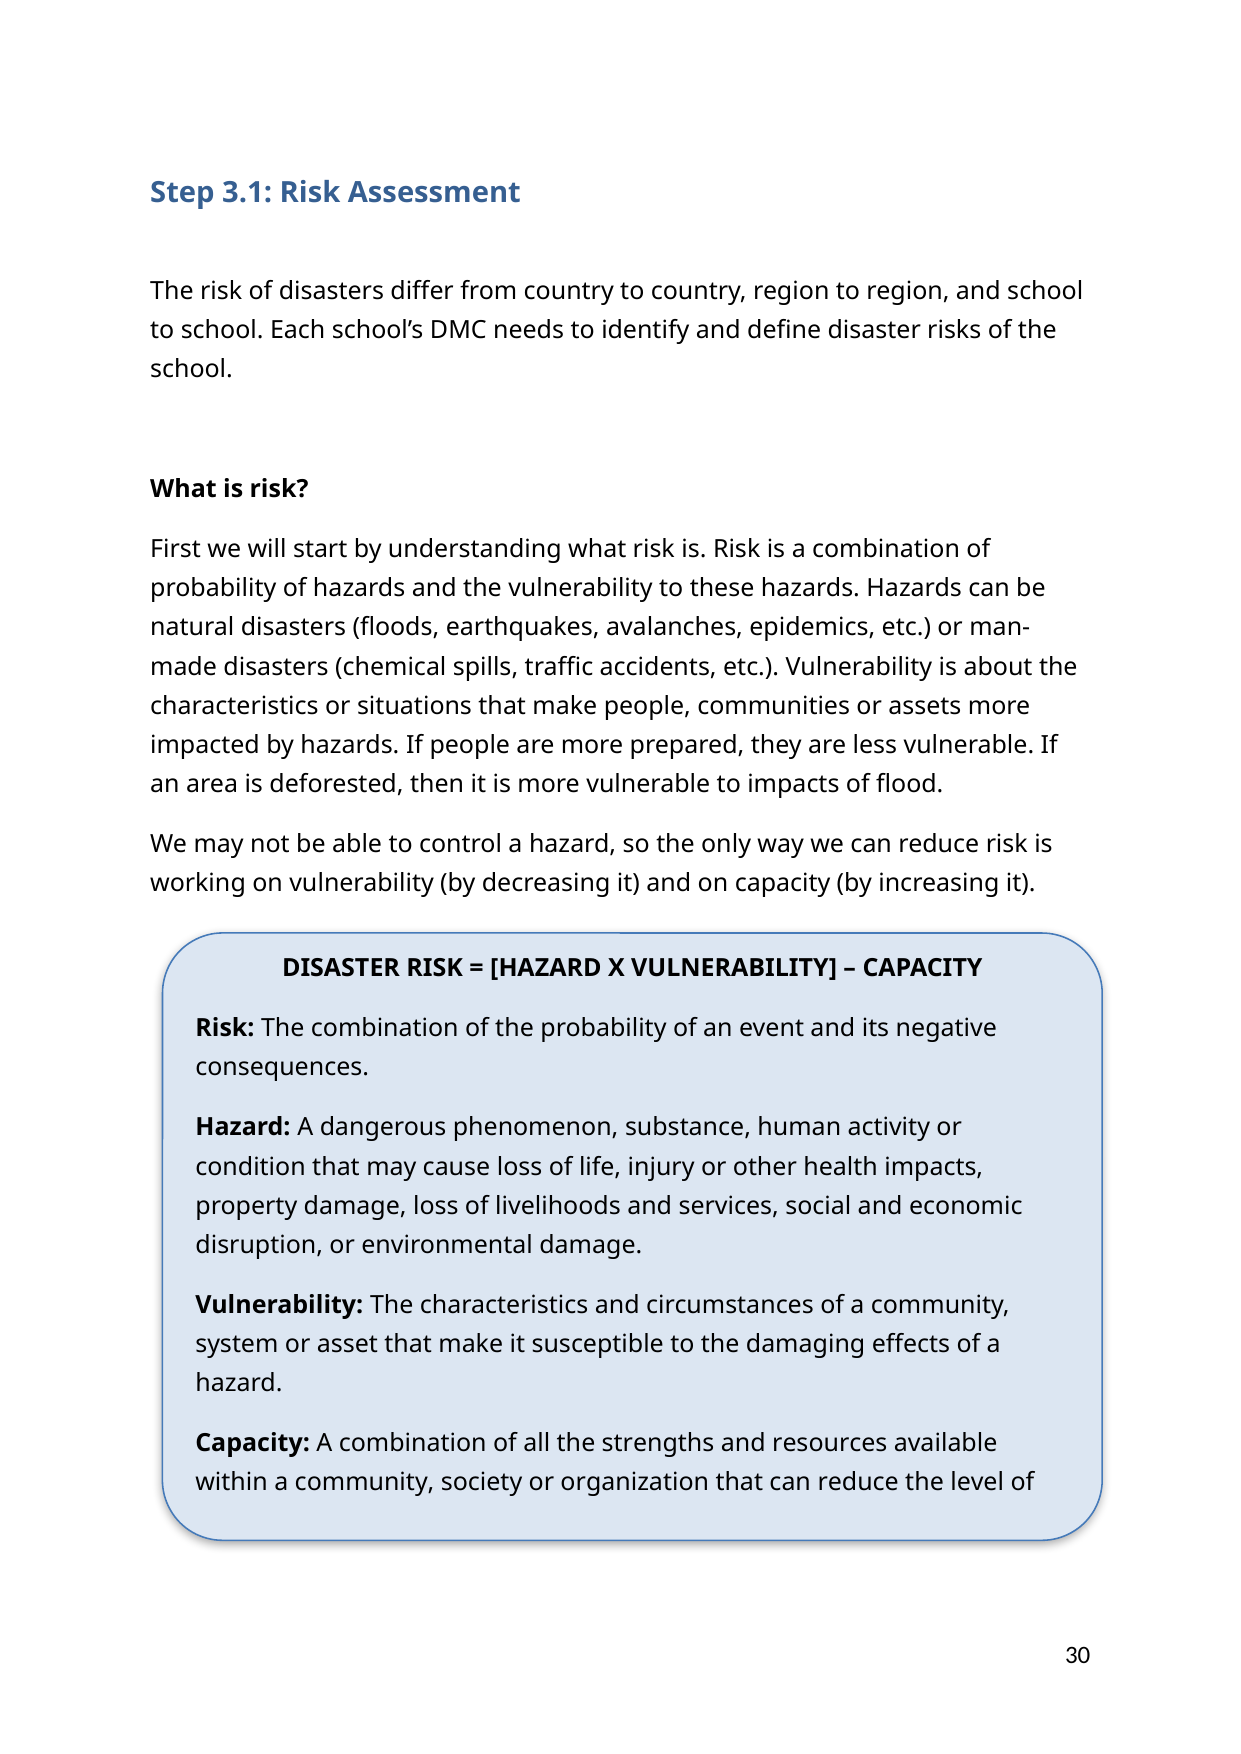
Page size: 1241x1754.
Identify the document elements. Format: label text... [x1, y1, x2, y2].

text The risk of disasters differ from country to country, region to region, and school to school. Each school’s DMC needs to identify and define disaster risks of the school. [150, 272, 1090, 385]
text We may not be able to control a hazard, so the only way we can reduce risk is working on vulnerability (by decreasing it) and on capacity (by increasing it). [150, 826, 1090, 899]
subtitle Step 3.1: Risk Assessment [150, 171, 1090, 211]
text First we will start by understanding what risk is. Risk is a combination of probability of hazards and the vulnerability to these hazards. Hazards can be natural disasters (floods, earthquakes, avalanches, epidemics, etc.) or man-made disasters (chemical spills, traffic accidents, etc.). Vulnerability is about the characteristics or situations that make people, communities or assets more impacted by hazards. If people are more prepared, they are less vulnerable. If an area is deforested, then it is more vulnerable to impacts of flood. [150, 531, 1090, 800]
text What is risk? [150, 471, 1090, 505]
